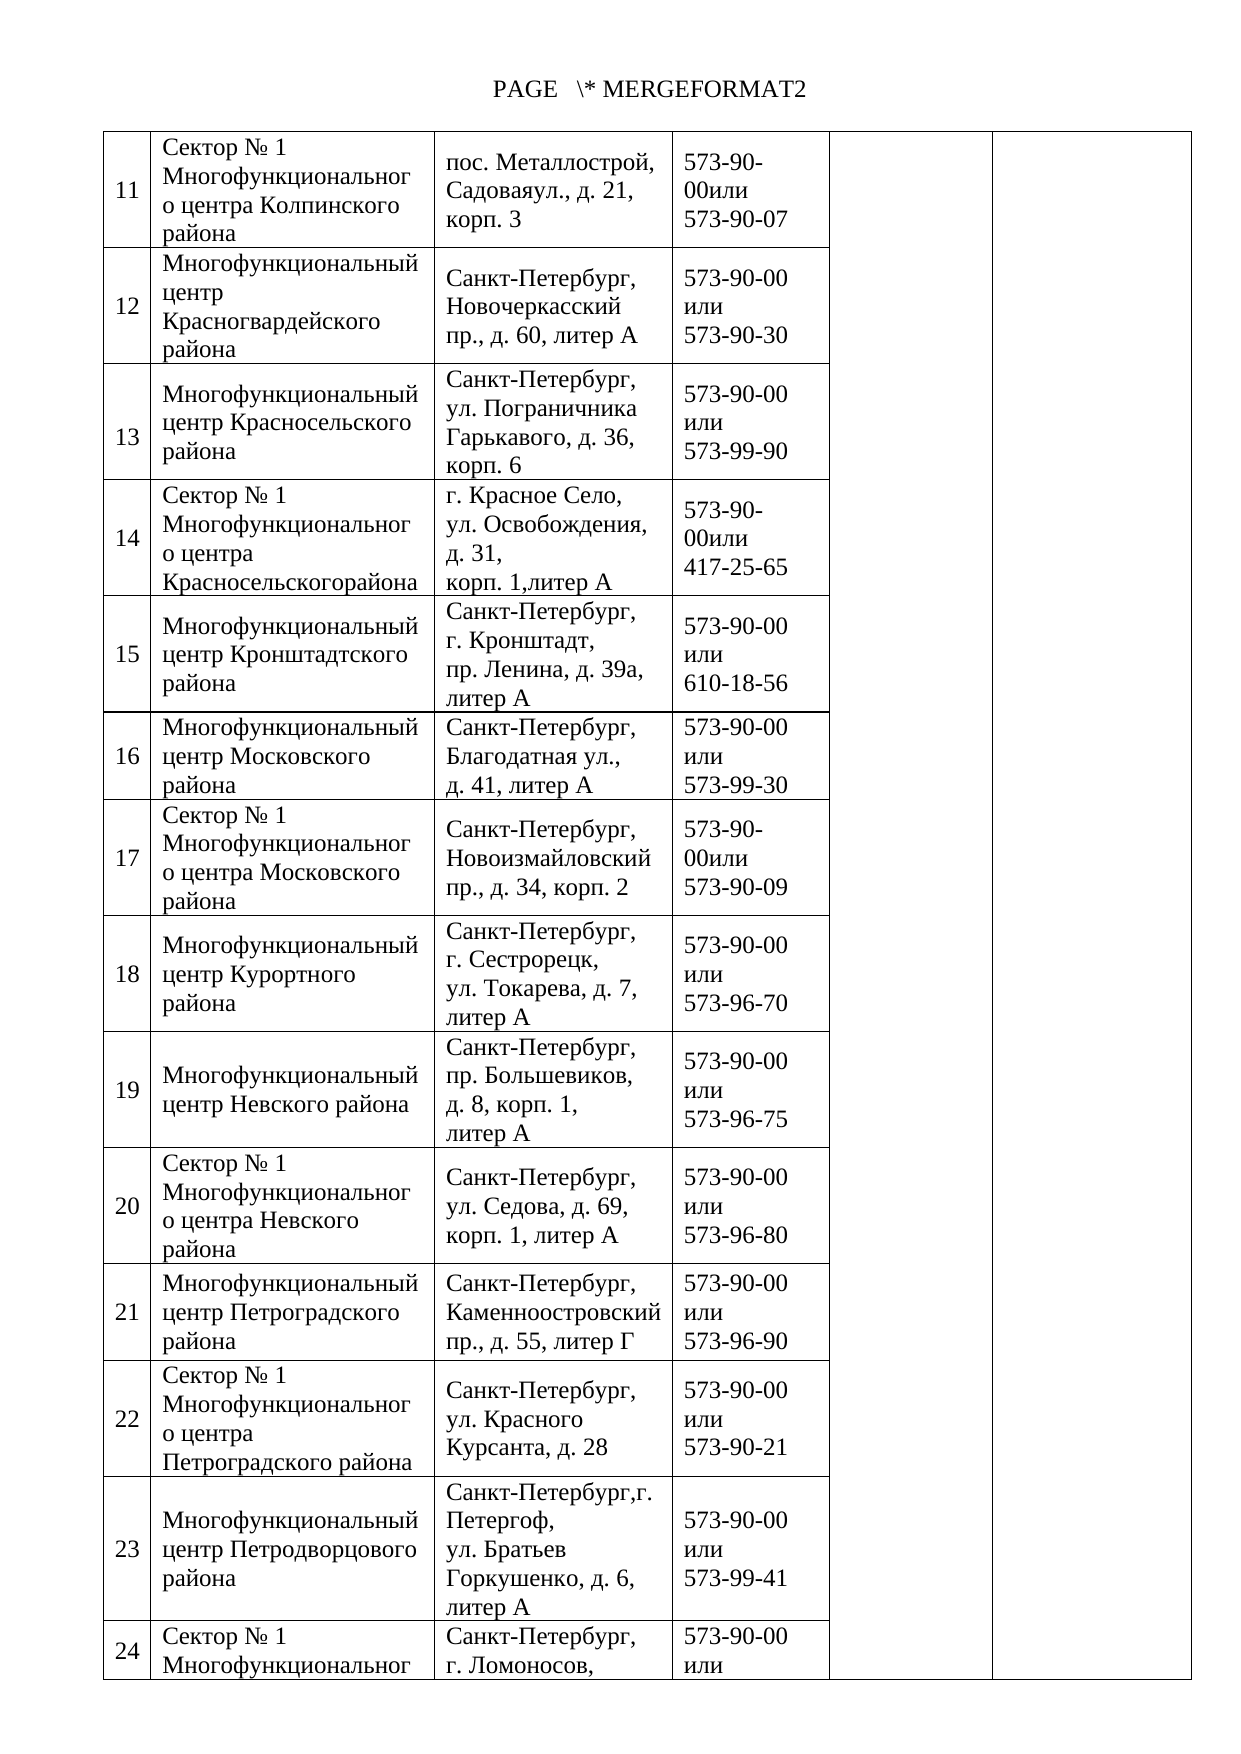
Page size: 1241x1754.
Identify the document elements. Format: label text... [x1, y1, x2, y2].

table_cell 573-90-00или 417-25-65 [673, 480, 829, 595]
table_cell Сектор № 1 Многофункционального центра Петроградского района [151, 1361, 434, 1476]
table_cell Санкт-Петербург, ул. Пограничника Гарькавого, д. 36, корп. 6 [435, 364, 672, 479]
table_cell 15 [104, 596, 150, 711]
table_cell Санкт-Петербург, Благодатная ул., д. 41, литер А [435, 713, 672, 799]
table_cell 573-90-00 или 573-96-90 [673, 1264, 829, 1359]
table_cell 16 [104, 713, 150, 799]
table_cell Санкт-Петербург, ул. Красного Курсанта, д. 28 [435, 1361, 672, 1476]
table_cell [435, 1621, 672, 1679]
table_cell Сектор № 1 Многофункционального центра Невского района [151, 1148, 434, 1263]
table_cell Сектор № 1 Многофункционального центра Московского района [151, 800, 434, 915]
table_cell 573-90-00 или 573-90-30 [673, 248, 829, 363]
table_cell 22 [104, 1361, 150, 1476]
table_cell Санкт-Петербург, Новоизмайловский пр., д. 34, корп. 2 [435, 800, 672, 915]
table_cell 573-90-00 или 573-99-90 [673, 364, 829, 479]
table_cell Санкт-Петербург, пр. Большевиков, д. 8, корп. 1, литер А [435, 1032, 672, 1147]
table_cell 18 [104, 916, 150, 1031]
table_cell Санкт-Петербург, г. Кронштадт, пр. Ленина, д. 39а, литер А [435, 596, 672, 711]
table_cell Сектор № 1 Многофункционального центра Колпинского района [151, 132, 434, 247]
table_cell 573-90-00 или 573-96-75 [673, 1032, 829, 1147]
table_cell 20 [104, 1148, 150, 1263]
table_cell 14 [104, 480, 150, 595]
table_cell 573-90-00или 573-90-07 [673, 132, 829, 247]
table_cell 24 [104, 1621, 150, 1679]
table_cell 12 [104, 248, 150, 363]
table_cell 573-90-00 или 573-99-41 [673, 1477, 829, 1620]
table_cell 573-90-00 или 573-99-30 [673, 713, 829, 799]
table_cell пос. Металлострой, Садоваяул., д. 21, корп. 3 [435, 132, 672, 247]
table_cell г. Красное Cело, ул. Освобождения, д. 31, корп. 1,литер А [435, 480, 672, 595]
table_cell 573-90-00или 573-90-09 [673, 800, 829, 915]
table_cell 13 [104, 364, 150, 479]
table_cell 21 [104, 1264, 150, 1359]
table_cell Многофункциональный центр Московского района [151, 713, 434, 799]
table_cell Многофункциональный центр Невского района [151, 1032, 434, 1147]
table_cell Санкт-Петербург, Каменноостровский пр., д. 55, литер Г [435, 1264, 672, 1359]
table_cell Санкт-Петербург, Новочеркасский пр., д. 60, литер А [435, 248, 672, 363]
table_cell 19 [104, 1032, 150, 1147]
table_cell 573-90-00 или 573-90-21 [673, 1361, 829, 1476]
table_cell Санкт-Петербург,г. Петергоф, ул. Братьев Горкушенко, д. 6, литер А [435, 1477, 672, 1620]
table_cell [673, 1621, 829, 1679]
table_cell Многофункциональный центр Петродворцового района [151, 1477, 434, 1620]
table_cell 573-90-00 или 573-96-80 [673, 1148, 829, 1263]
table_cell Санкт-Петербург, г. Сестрорецк, ул. Токарева, д. 7, литер А [435, 916, 672, 1031]
table_cell Многофункциональный центр Красносельского района [151, 364, 434, 479]
table_cell Многофункциональный центр Петроградского района [151, 1264, 434, 1359]
table_cell 17 [104, 800, 150, 915]
table_cell Многофункциональный центр Кронштадтского района [151, 596, 434, 711]
table_cell Санкт-Петербург, ул. Седова, д. 69, корп. 1, литер А [435, 1148, 672, 1263]
table_cell 573-90-00 или 610-18-56 [673, 596, 829, 711]
table_cell Сектор № 1 Многофункционального центра Красносельскогорайона [151, 480, 434, 595]
table_cell Многофункциональный центр Курортного района [151, 916, 434, 1031]
table_cell 23 [104, 1477, 150, 1620]
table_cell 11 [104, 132, 150, 247]
table_cell Многофункциональный центр Красногвардейского района [151, 248, 434, 363]
table_cell 573-90-00 или 573-96-70 [673, 916, 829, 1031]
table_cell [151, 1621, 434, 1679]
